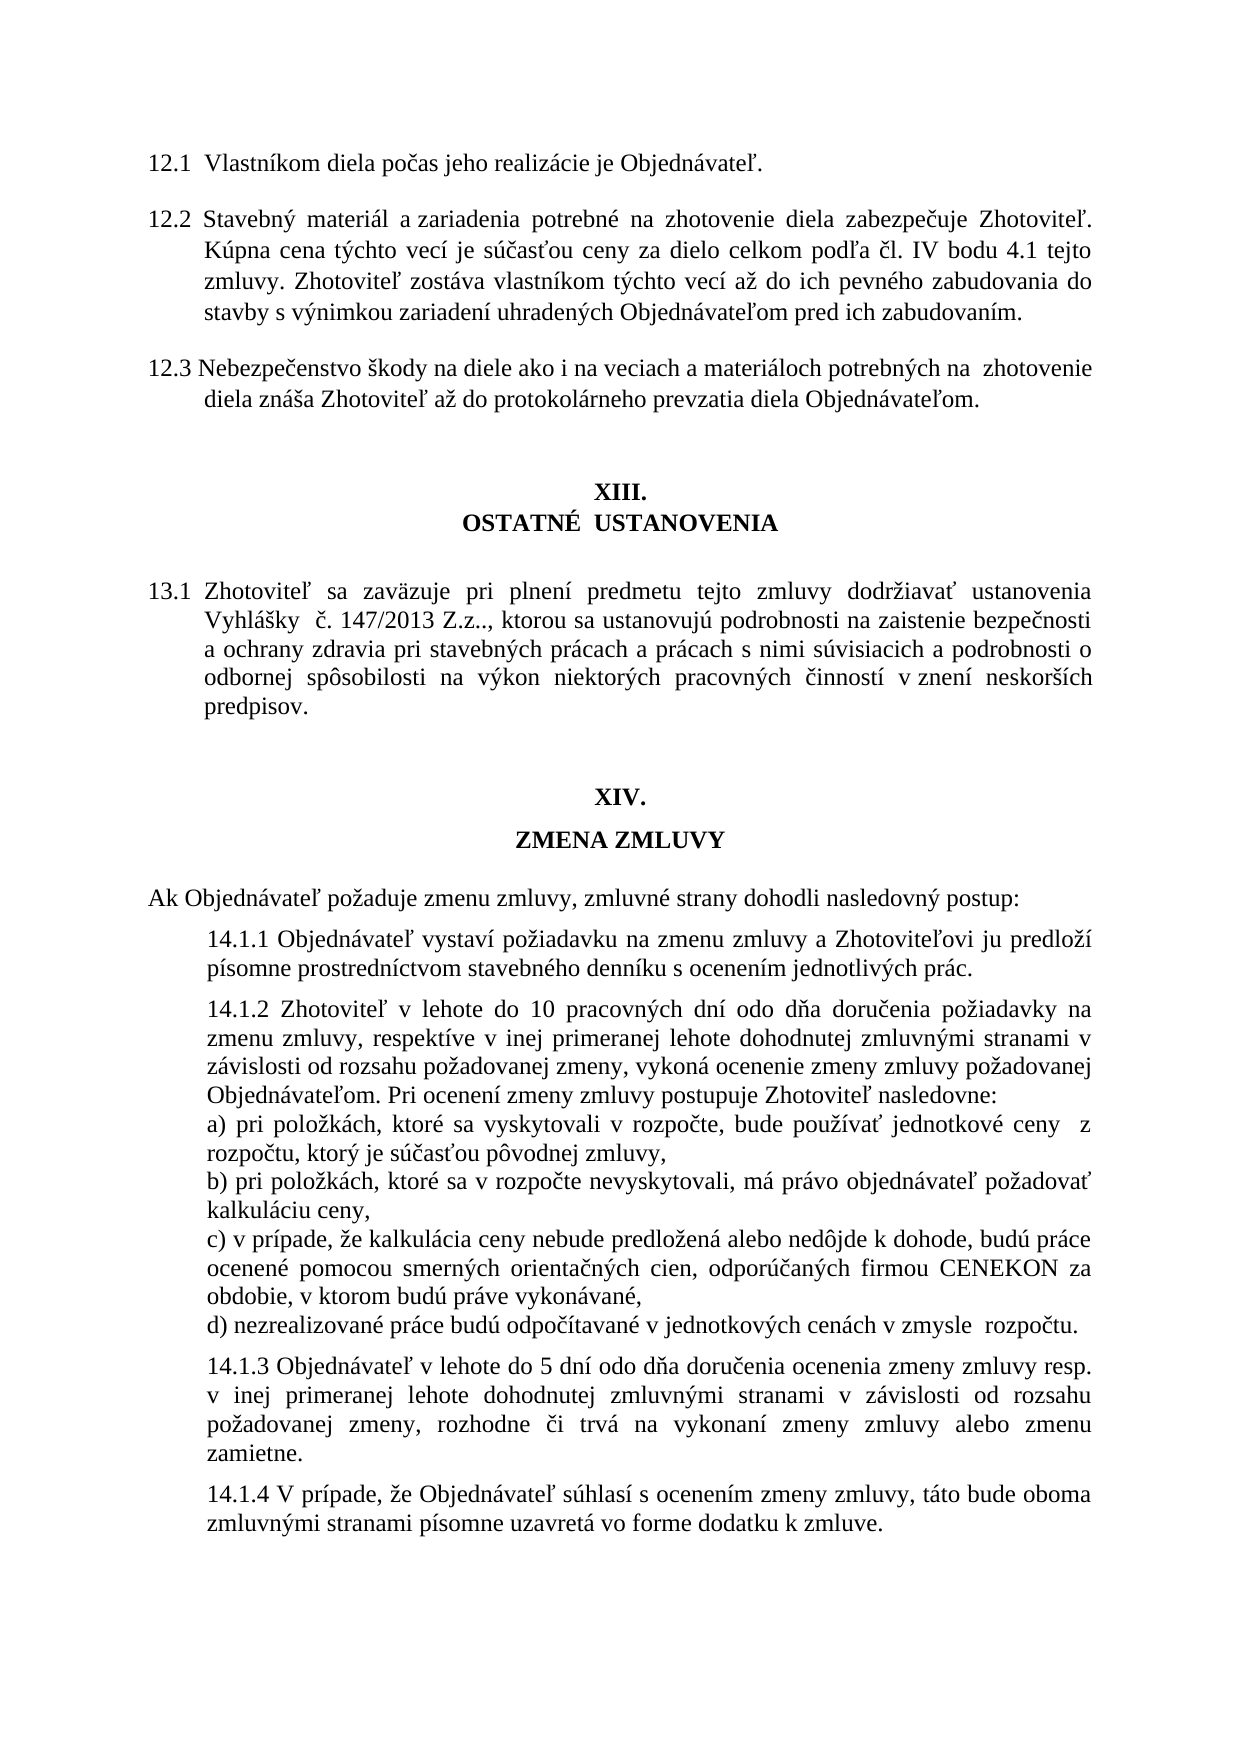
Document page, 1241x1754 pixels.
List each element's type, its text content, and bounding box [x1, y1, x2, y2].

text 14.1.1 Objednávateľ vystaví požiadavku na zmenu zmluvy a Zhotoviteľovi ju predloží písomne prostredníctvom stavebného denníku s ocenením jednotlivých prác. [148, 924, 1093, 981]
text Zmena zmluvy [148, 825, 1093, 854]
text 14.1.4 V prípade, že Objednávateľ súhlasí s ocenením zmeny zmluvy, táto bude oboma zmluvnými stranami písomne uzavretá vo forme dodatku k zmluve. [207, 1479, 1093, 1536]
text 12.3 Nebezpečenstvo škody na diele ako i na veciach a materiáloch potrebných na zhotovenie diela znáša Zhotoviteľ až do protokolárneho prevzatia diela Objednávateľom. [148, 353, 1093, 413]
text OSTATNÉ USTANOVENIA [148, 508, 1093, 537]
text 14.1.3 Objednávateľ v lehote do 5 dní odo dňa doručenia ocenenia zmeny zmluvy resp. v inej primeranej lehote dohodnutej zmluvnými stranami v závislosti od rozsahu požadovanej zmeny, rozhodne či trvá na vykonaní zmeny zmluvy alebo zmenu zamietne. [207, 1351, 1093, 1466]
text d) nezrealizované práce budú odpočítavané v jednotkových cenách v zmysle rozpočtu. [148, 1310, 1093, 1339]
text 14.1.2 Zhotoviteľ v lehote do 10 pracovných dní odo dňa doručenia požiadavky na zmenu zmluvy, respektíve v inej primeranej lehote dohodnutej zmluvnými stranami v závislosti od rozsahu požadovanej zmeny, vykoná ocenenie zmeny zmluvy požadovanej Objednávateľom. Pri ocenení zmeny zmluvy postupuje Zhotoviteľ nasledovne: [148, 994, 1093, 1109]
list Zhotoviteľ sa zaväzuje pri plnení predmetu tejto zmluvy dodržiavať ustanovenia Vyhlášky č. 147/2013 Z.z.., ktorou sa ustanovujú podrobnosti na zaistenie bezpečnosti a ochrany zdravia pri stavebných prácach a prácach s nimi súvisiacich a podrobnosti o odbornej spôsobilosti na výkon niektorých pracovných činností v znení neskorších predpisov. [148, 576, 1093, 720]
text a) pri položkách, ktoré sa vyskytovali v rozpočte, bude používať jednotkové ceny z rozpočtu, ktorý je súčasťou pôvodnej zmluvy, [148, 1109, 1093, 1166]
text XIII. [148, 477, 1093, 506]
text b) pri položkách, ktoré sa v rozpočte nevyskytovali, má právo objednávateľ požadovať kalkuláciu ceny, [148, 1166, 1093, 1224]
text Ak Objednávateľ požaduje zmenu zmluvy, zmluvné strany dohodli nasledovný postup: [148, 883, 1093, 911]
text 12.2 Stavebný materiál a zariadenia potrebné na zhotovenie diela zabezpečuje Zhotoviteľ. Kúpna cena týchto vecí je súčasťou ceny za dielo celkom podľa čl. IV bodu 4.1 tejto zmluvy. Zhotoviteľ zostáva vlastníkom týchto vecí až do ich pevného zabudovania do stavby s výnimkou zariadení uhradených Objednávateľom pred ich zabudovaním. [148, 204, 1093, 326]
text 12.1 Vlastníkom diela počas jeho realizácie je Objednávateľ. [148, 148, 1093, 176]
text XIV. [148, 782, 1093, 811]
text c) v prípade, že kalkulácia ceny nebude predložená alebo nedôjde k dohode, budú práce ocenené pomocou smerných orientačných cien, odporúčaných firmou CENEKON za obdobie, v ktorom budú práve vykonávané, [148, 1224, 1093, 1310]
